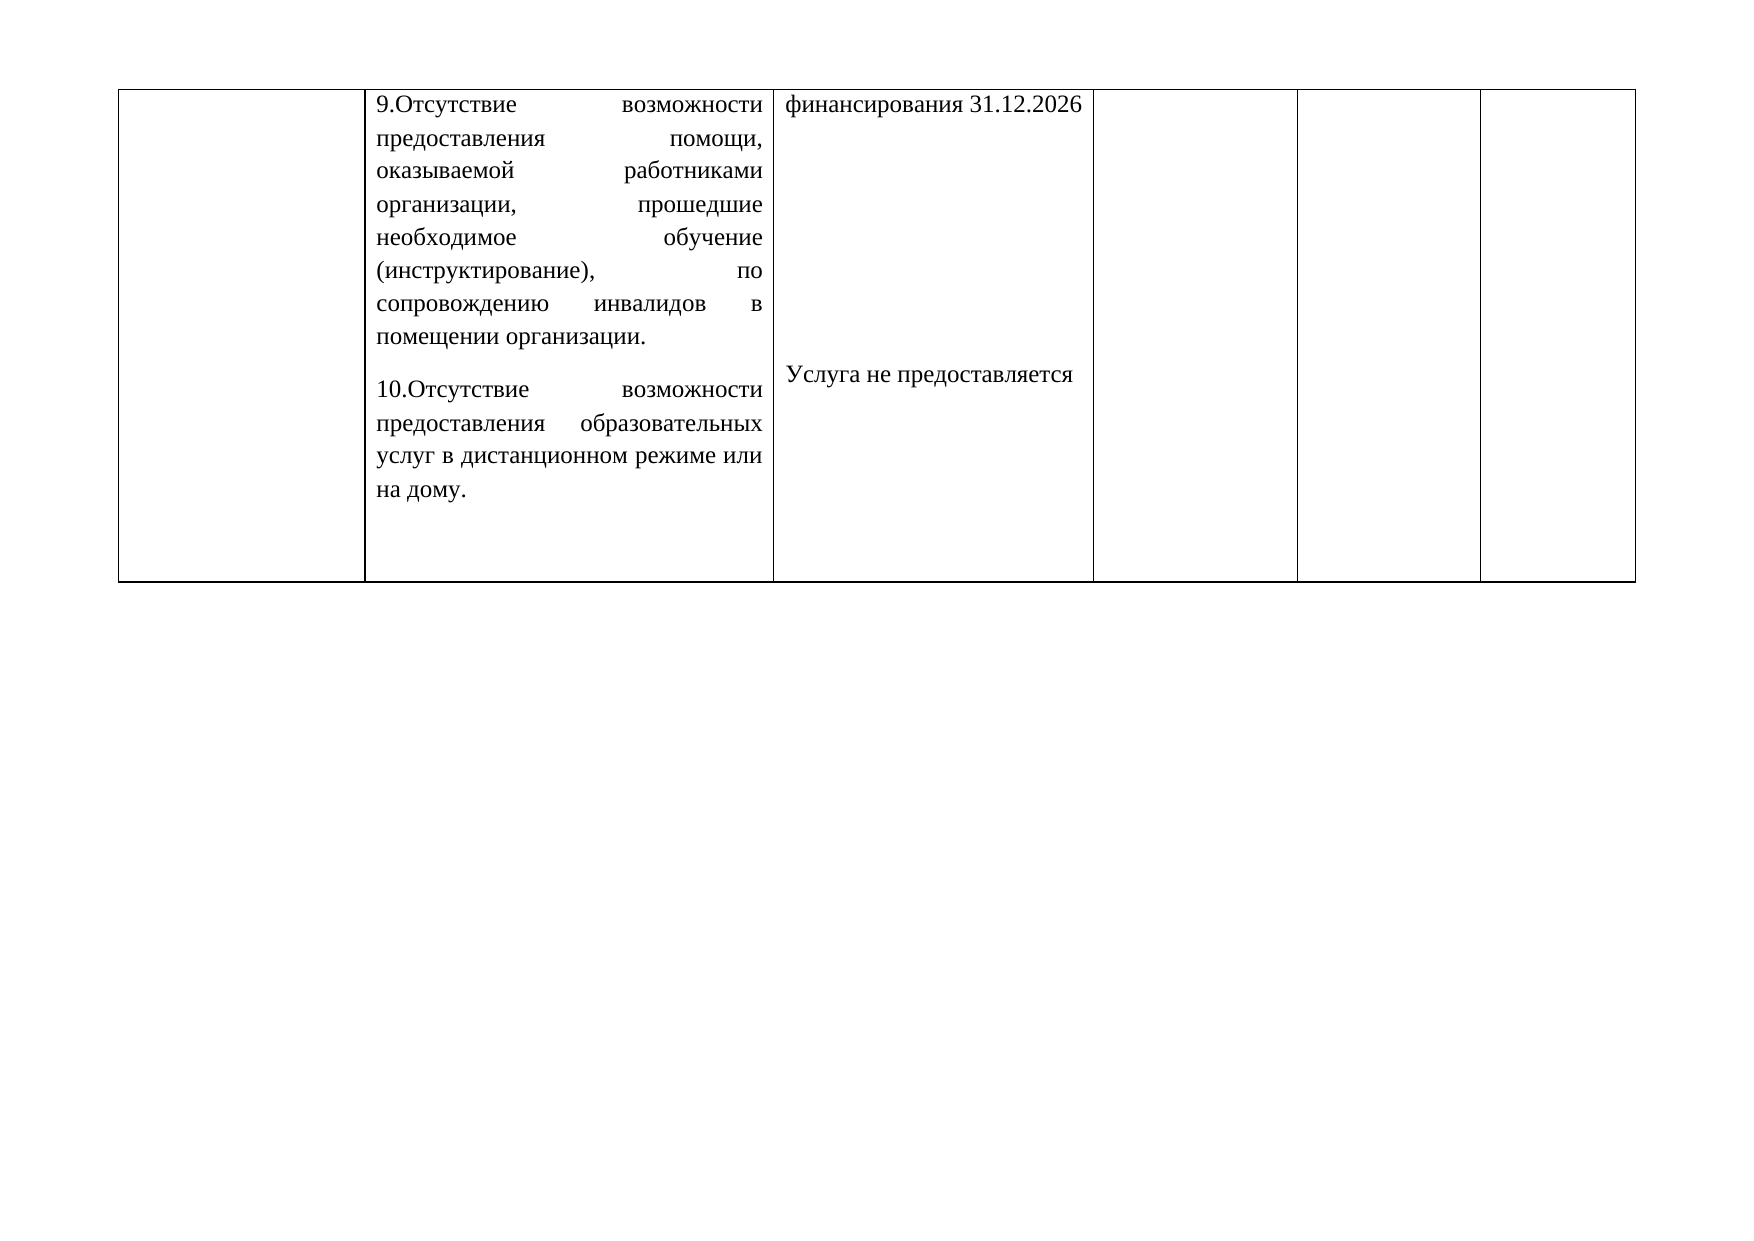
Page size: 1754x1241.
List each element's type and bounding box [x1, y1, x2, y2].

table_cell [1481, 90, 1635, 581]
table_cell [119, 90, 364, 581]
table_cell [366, 90, 773, 581]
table_cell [774, 90, 1093, 581]
table_cell [1298, 90, 1480, 581]
table_cell [1094, 90, 1297, 581]
